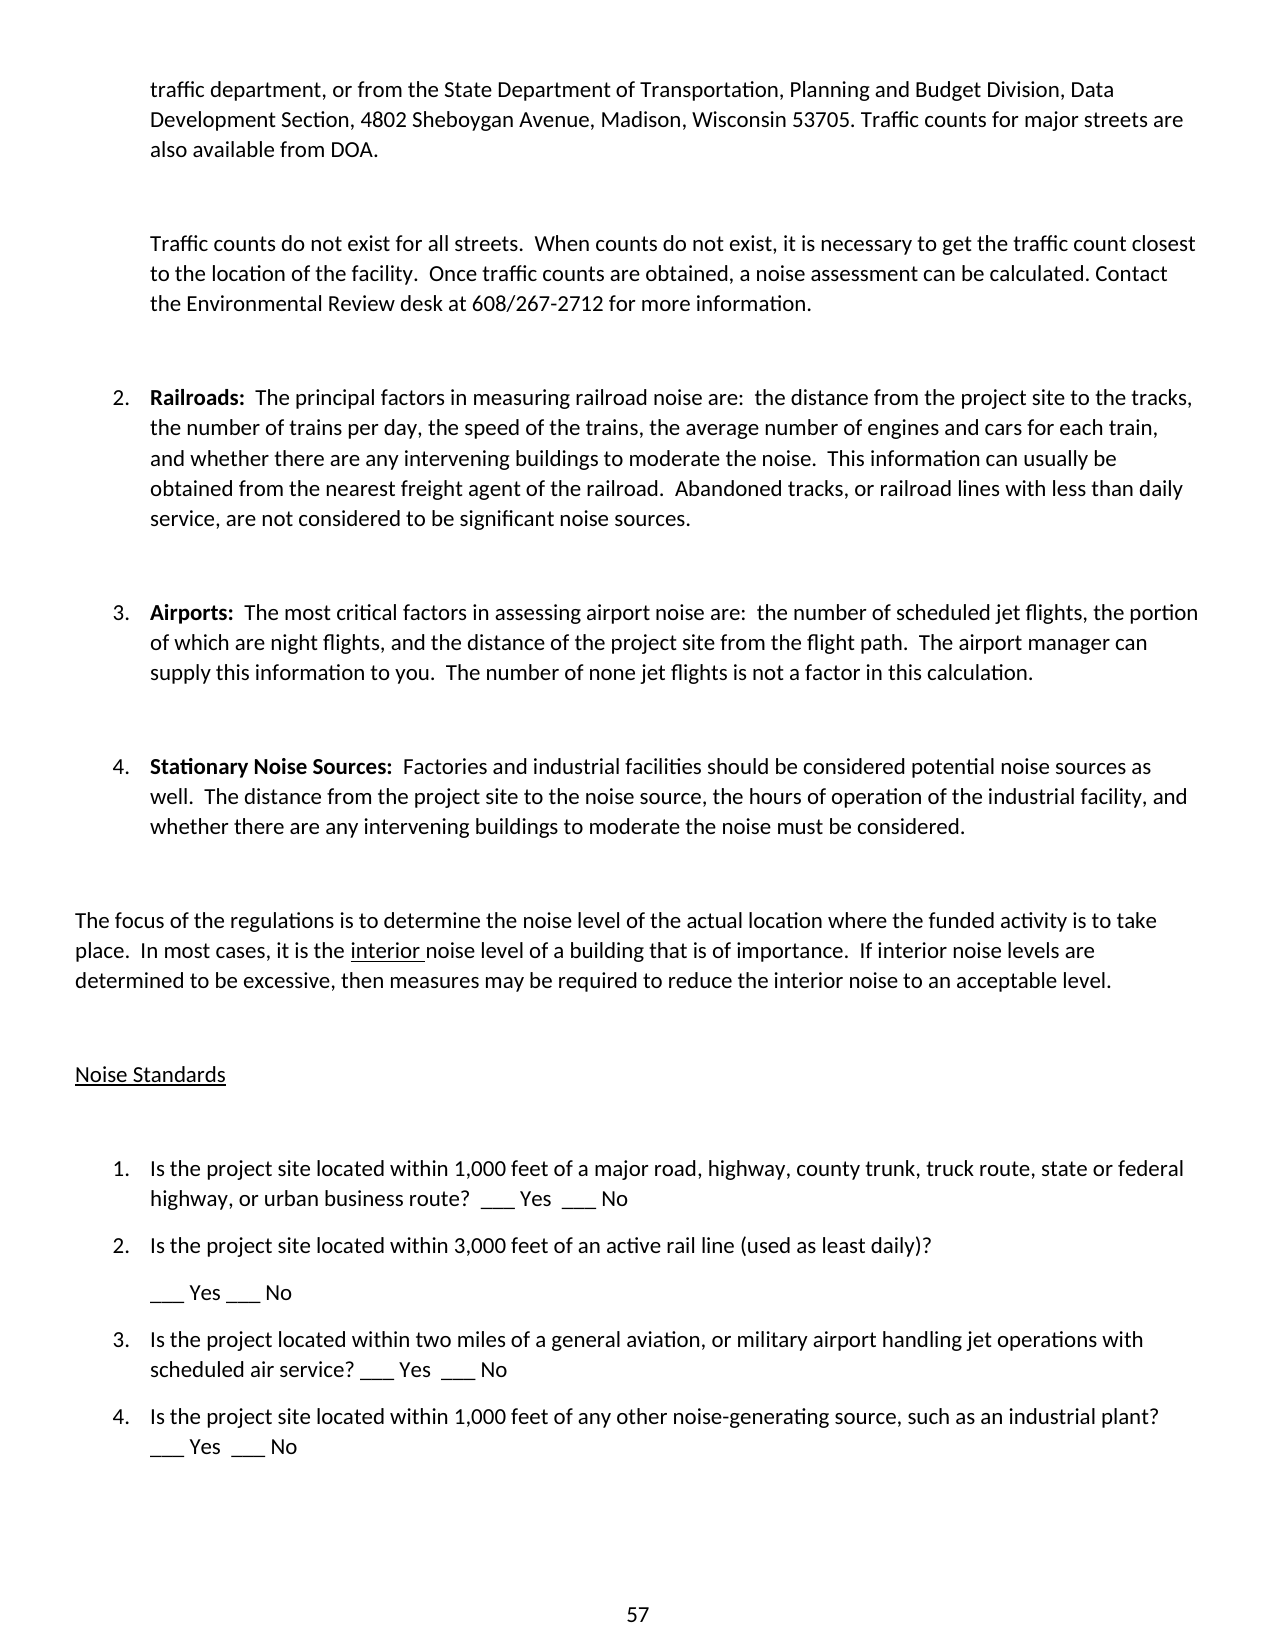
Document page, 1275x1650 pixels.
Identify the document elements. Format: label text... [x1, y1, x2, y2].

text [150, 75, 1200, 163]
text Noise Standards [75, 1060, 1200, 1088]
list Railroads: The principal factors in measuring railroad noise are: the distance from the project site to the tracks, the number of trains per day, the speed of the trains, the average number of engines and cars for each train, and whether there are any intervening buildings to moderate the noise. This information can usually be obtained from the nearest freight agent of the railroad. Abandoned tracks, or railroad lines with less than daily service, are not considered to be significant noise sources. [112, 383, 1200, 532]
text Traffic counts do not exist for all streets. When counts do not exist, it is necessary to get the traffic count closest to the location of the facility. Once traffic counts are obtained, a noise assessment can be calculated. Contact the Environmental Review desk at 608/267-2712 for more information. [150, 229, 1200, 318]
text The focus of the regulations is to determine the noise level of the actual location where the funded activity is to take place. In most cases, it is the interior noise level of a building that is of importance. If interior noise levels are determined to be excessive, then measures may be required to reduce the interior noise to an acceptable level. [75, 906, 1200, 995]
list Stationary Noise Sources: Factories and industrial facilities should be considered potential noise sources as well. The distance from the project site to the noise source, the hours of operation of the industrial facility, and whether there are any intervening buildings to moderate the noise must be considered. [112, 752, 1200, 841]
list Is the project site located within 1,000 feet of a major road, highway, county trunk, truck route, state or federal highway, or urban business route? ___ Yes ___ No [112, 1154, 1200, 1212]
text ___ Yes ___ No [75, 1278, 1200, 1306]
list Is the project located within two miles of a general aviation, or military airport handling jet operations with scheduled air service? ___ Yes ___ No [112, 1325, 1200, 1383]
list Airports: The most critical factors in assessing airport noise are: the number of scheduled jet flights, the portion of which are night flights, and the distance of the project site from the flight path. The airport manager can supply this information to you. The number of none jet flights is not a factor in this calculation. [112, 598, 1200, 686]
list Is the project site located within 3,000 feet of an active rail line (used as least daily)? [112, 1231, 1200, 1259]
list Is the project site located within 1,000 feet of any other noise-generating source, such as an industrial plant? ___ Yes ___ No [112, 1402, 1200, 1460]
